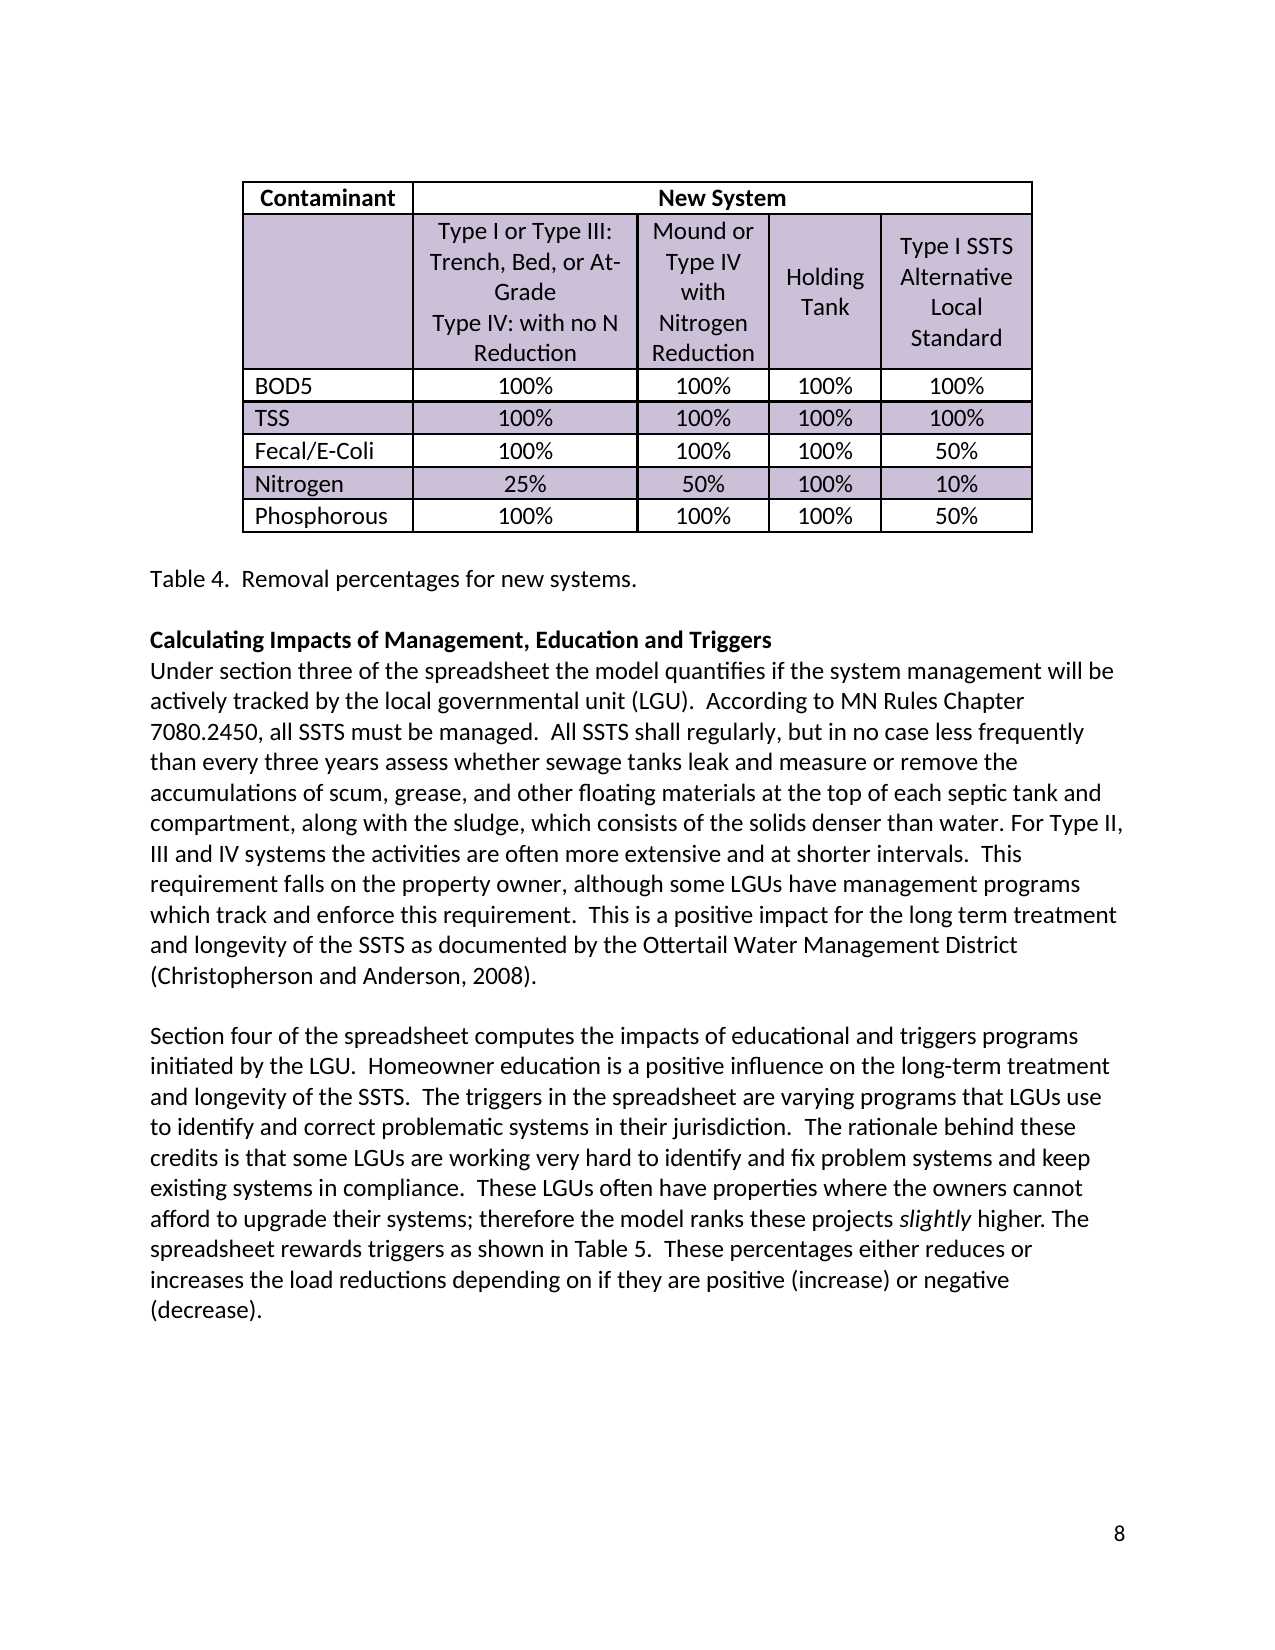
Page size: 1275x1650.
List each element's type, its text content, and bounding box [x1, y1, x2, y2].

text Under section three of the spreadsheet the model quantifies if the system management will be actively tracked by the local governmental unit (LGU). According to MN Rules Chapter 7080.2450, all SSTS must be managed. All SSTS shall regularly, but in no case less frequently than every three years assess whether sewage tanks leak and measure or remove the accumulations of scum, grease, and other floating materials at the top of each septic tank and compartment, along with the sludge, which consists of the solids denser than water. For Type II, III and IV systems the activities are often more extensive and at shorter intervals. This requirement falls on the property owner, although some LGUs have management programs which track and enforce this requirement. This is a positive impact for the long term treatment and longevity of the SSTS as documented by the Ottertail Water Management District (Christopherson and Anderson, 2008). [150, 655, 1125, 991]
table_cell 100% [770, 435, 880, 466]
table_cell 50% [639, 468, 768, 498]
table_cell 100% [639, 435, 768, 466]
table_cell Nitrogen [244, 468, 412, 498]
table_cell Holding Tank [770, 215, 880, 368]
table_cell 100% [414, 435, 636, 466]
table_header New System [414, 183, 1031, 213]
table_cell Type I SSTS Alternative Local Standard [882, 215, 1031, 368]
table_header Contaminant [244, 183, 412, 213]
table_cell BOD5 [244, 370, 412, 400]
table_cell TSS [244, 403, 412, 433]
table_cell 100% [770, 370, 880, 400]
table_cell 100% [882, 403, 1031, 433]
table_cell 100% [414, 403, 636, 433]
table_cell Fecal/E-Coli [244, 435, 412, 466]
table_cell 100% [414, 500, 636, 531]
text Table 4. Removal percentages for new systems. [150, 563, 1125, 594]
table_cell 10% [882, 468, 1031, 498]
table_cell 100% [882, 370, 1031, 400]
table_cell Phosphorous [244, 500, 412, 531]
table_cell 50% [882, 500, 1031, 531]
table_cell 100% [414, 370, 636, 400]
table_cell 50% [882, 435, 1031, 466]
table_cell 100% [770, 403, 880, 433]
table_cell 25% [414, 468, 636, 498]
table_cell 100% [639, 370, 768, 400]
table_cell 100% [770, 500, 880, 531]
table_cell 100% [639, 403, 768, 433]
text Calculating Impacts of Management, Education and Triggers [150, 624, 1125, 655]
table_cell 100% [639, 500, 768, 531]
subtitle Section four of the spreadsheet computes the impacts of educational and triggers programs initiated by the LGU. Homeowner education is a positive influence on the long-term treatment and longevity of the SSTS. The triggers in the spreadsheet are varying programs that LGUs use to identify and correct problematic systems in their jurisdiction. The rationale behind these credits is that some LGUs are working very hard to identify and fix problem systems and keep existing systems in compliance. These LGUs often have properties where the owners cannot afford to upgrade their systems; therefore the model ranks these projects slightly higher. The spreadsheet rewards triggers as shown in Table 5. These percentages either reduces or increases the load reductions depending on if they are positive (increase) or negative (decrease). [150, 1020, 1125, 1325]
table_cell [244, 215, 412, 368]
table_cell 100% [770, 468, 880, 498]
table_cell Type I or Type III: Trench, Bed, or At-Grade Type IV: with no N Reduction [414, 215, 636, 368]
table_cell Mound or Type IV with Nitrogen Reduction [639, 215, 768, 368]
